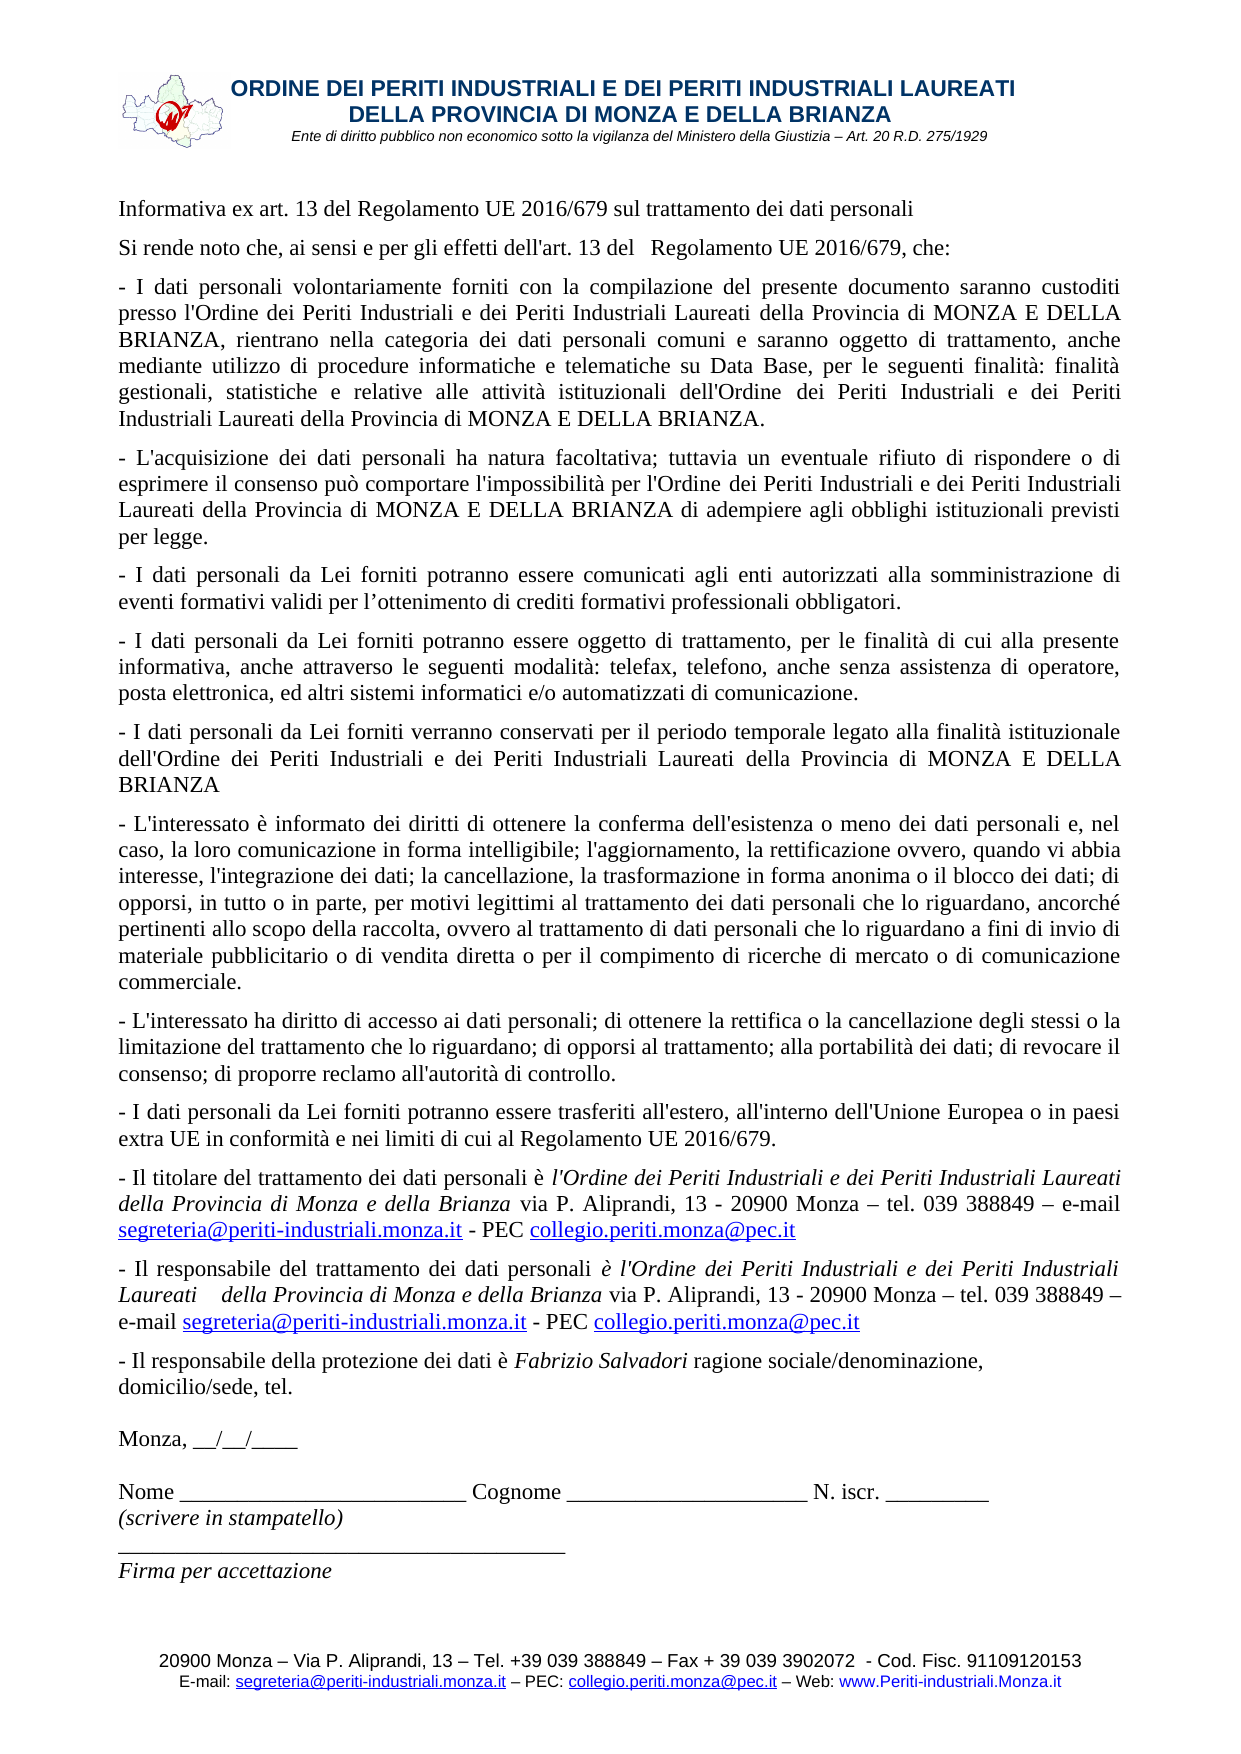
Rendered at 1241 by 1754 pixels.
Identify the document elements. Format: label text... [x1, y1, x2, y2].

text - L'interessato ha diritto di accesso ai dati personali; di ottenere la rettifica o la cancellazione degli stessi o la limitazione del trattamento che lo riguardano; di opporsi al trattamento; alla portabilità dei dati; di revocare il consenso; di proporre reclamo all'autorità di controllo. [118, 1007, 1122, 1086]
text - I dati personali da Lei forniti potranno essere trasferiti all'estero, all'interno dell'Unione Europea o in paesi extra UE in conformità e nei limiti di cui al Regolamento UE 2016/679. [118, 1098, 1122, 1151]
text - Il titolare del trattamento dei dati personali è l'Ordine dei Periti Industriali e dei Periti Industriali Laureati della Provincia di Monza e della Brianza via P. Aliprandi, 13 - 20900 Monza – tel. 039 388849 – e-mail segreteria@periti-industriali.monza.it - PEC collegio.periti.monza@pec.it [118, 1164, 1122, 1243]
text - Il responsabile del trattamento dei dati personali è l'Ordine dei Periti Industriali e dei Periti Industriali Laureati della Provincia di Monza e della Brianza via P. Aliprandi, 13 - 20900 Monza – tel. 039 388849 – e-mail segreteria@periti-industriali.monza.it - PEC collegio.periti.monza@pec.it [118, 1255, 1122, 1334]
text - I dati personali da Lei forniti verranno conservati per il periodo temporale legato alla finalità istituzionale dell'Ordine dei Periti Industriali e dei Periti Industriali Laureati della Provincia di MONZA E DELLA BRIANZA [118, 718, 1122, 797]
text Informativa ex art. 13 del Regolamento UE 2016/679 sul trattamento dei dati personali [118, 195, 1122, 222]
text _______________________________________ [118, 1530, 1122, 1557]
picture [155, 100, 194, 132]
text - L'interessato è informato dei diritti di ottenere la conferma dell'esistenza o meno dei dati personali e, nel caso, la loro comunicazione in forma intelligibile; l'aggiornamento, la rettificazione ovvero, quando vi abbia interesse, l'integrazione dei dati; la cancellazione, la trasformazione in forma anonima o il blocco dei dati; di opporsi, in tutto o in parte, per motivi legittimi al trattamento dei dati personali che lo riguardano, ancorché pertinenti allo scopo della raccolta, ovvero al trattamento di dati personali che lo riguardano a fini di invio di materiale pubblicitario o di vendita diretta o per il compimento di ricerche di mercato o di comunicazione commerciale. [118, 810, 1122, 994]
text - I dati personali da Lei forniti potranno essere comunicati agli enti autorizzati alla somministrazione di eventi formativi validi per l’ottenimento di crediti formativi professionali obbligatori. [118, 562, 1122, 614]
text Monza, __/__/____ [118, 1425, 1122, 1451]
text Si rende noto che, ai sensi e per gli effetti dell'art. 13 del Regolamento UE 2016/679, che: [118, 234, 1122, 261]
text (scrivere in stampatello) [118, 1504, 1122, 1530]
text Nome _________________________ Cognome _____________________ N. iscr. _________ [118, 1478, 1122, 1504]
text Firma per accettazione [118, 1557, 1122, 1583]
text - I dati personali volontariamente forniti con la compilazione del presente documento saranno custoditi presso l'Ordine dei Periti Industriali e dei Periti Industriali Laureati della Provincia di MONZA E DELLA BRIANZA, rientrano nella categoria dei dati personali comuni e saranno oggetto di trattamento, anche mediante utilizzo di procedure informatiche e telematiche su Data Base, per le seguenti finalità: finalità gestionali, statistiche e relative alle attività istituzionali dell'Ordine dei Periti Industriali e dei Periti Industriali Laureati della Provincia di MONZA E DELLA BRIANZA. [118, 273, 1122, 431]
text - Il responsabile della protezione dei dati è Fabrizio Salvadori ragione sociale/denominazione, domicilio/sede, tel. [118, 1347, 1122, 1399]
text - L'acquisizione dei dati personali ha natura facoltativa; tuttavia un eventuale rifiuto di rispondere o di esprimere il consenso può comportare l'impossibilità per l'Ordine dei Periti Industriali e dei Periti Industriali Laureati della Provincia di MONZA E DELLA BRIANZA di adempiere agli obblighi istituzionali previsti per legge. [118, 444, 1122, 549]
text - I dati personali da Lei forniti potranno essere oggetto di trattamento, per le finalità di cui alla presente informativa, anche attraverso le seguenti modalità: telefax, telefono, anche senza assistenza di operatore, posta elettronica, ed altri sistemi informatici e/o automatizzati di comunicazione. [118, 627, 1122, 706]
